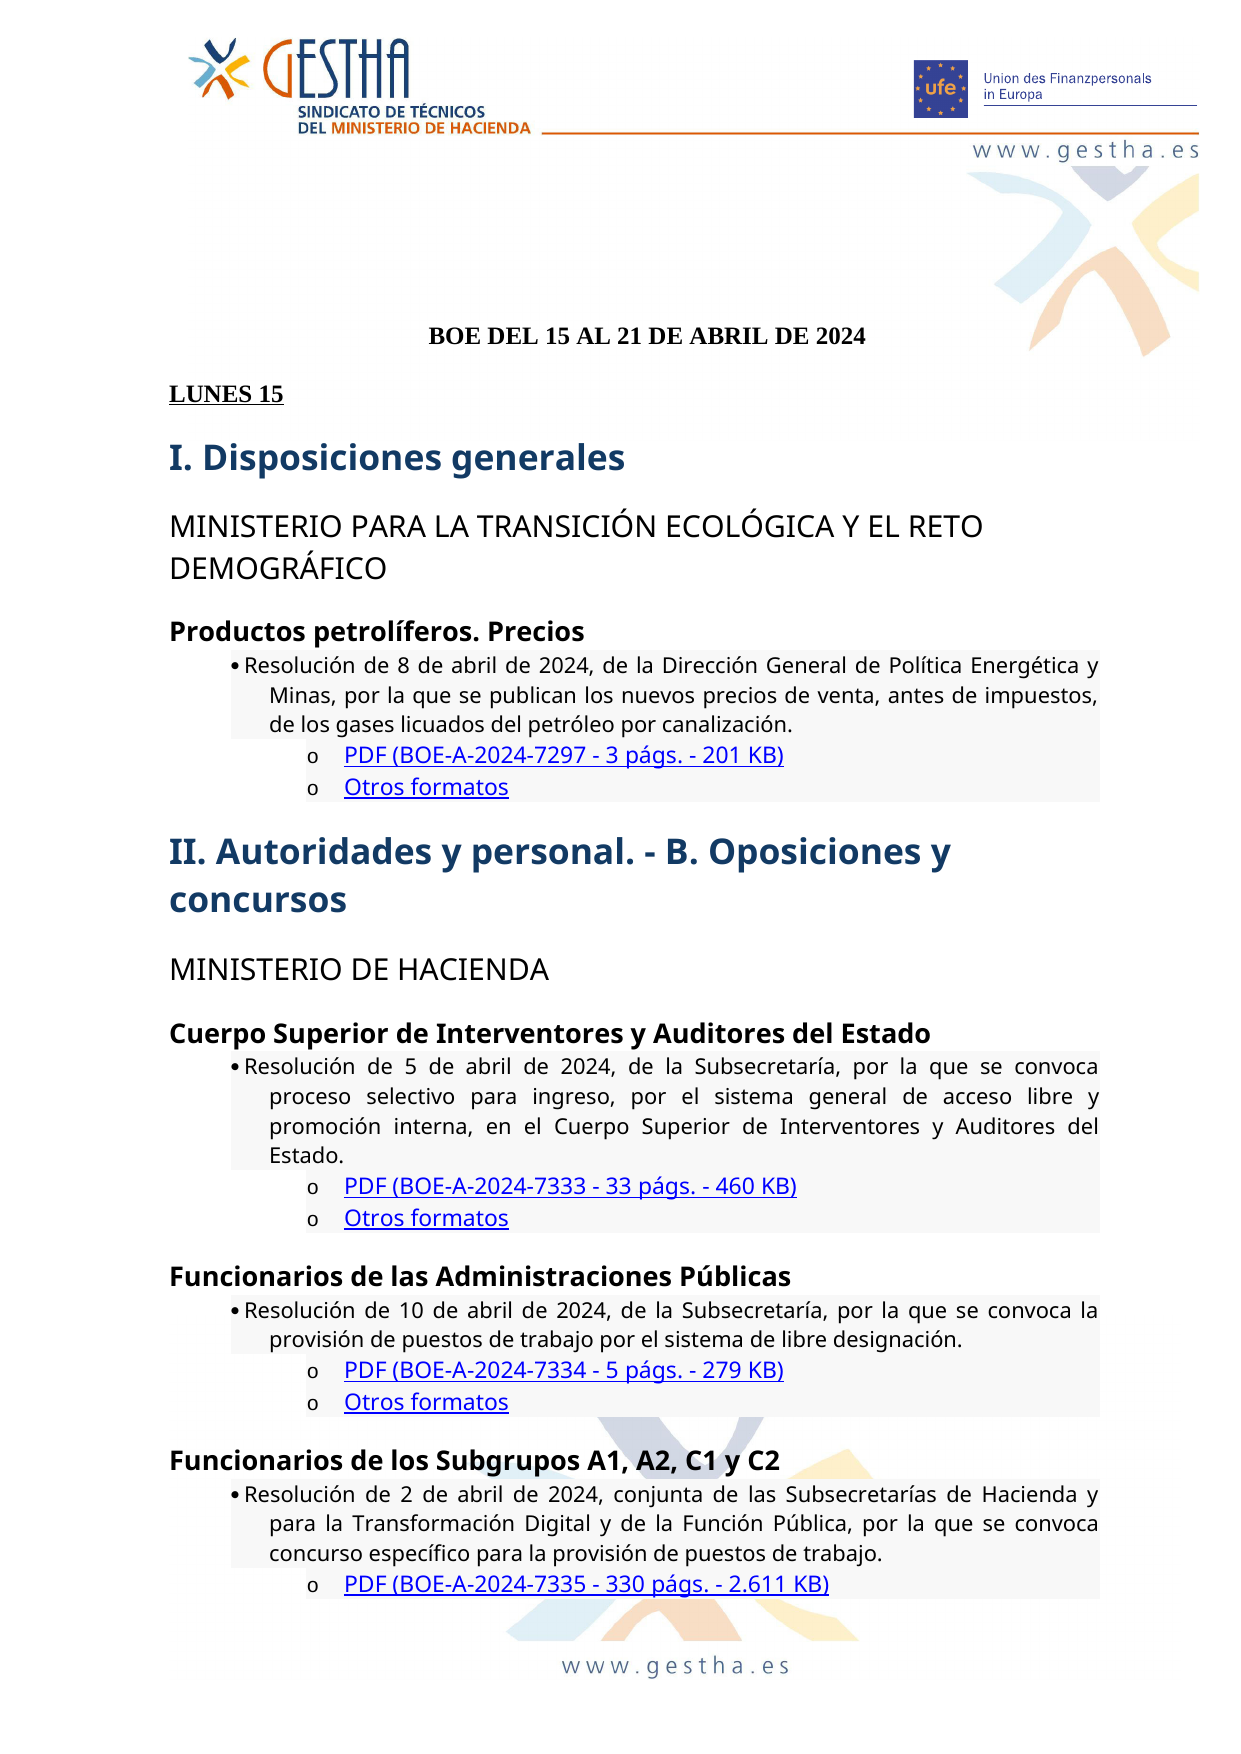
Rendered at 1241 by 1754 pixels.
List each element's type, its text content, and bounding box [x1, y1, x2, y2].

text BOE DEL 15 AL 21 DE ABRIL DE 2024 [169, 321, 1125, 350]
subtitle Funcionarios de los Subgrupos A1, A2, C1 y C2 [169, 1442, 1125, 1479]
list PDF (BOE-A-2024-7335 - 330 págs. - 2.611 KB) [306, 1568, 1100, 1599]
subtitle Cuerpo Superior de Interventores y Auditores del Estado [169, 1014, 1125, 1051]
list PDF (BOE-A-2024-7297 - 3 págs. - 201 KB) [306, 739, 1100, 770]
list Resolución de 10 de abril de 2024, de la Subsecretaría, por la que se convoca la provisión de puestos de trabajo por el sistema de libre designación. [231, 1295, 1100, 1354]
subtitle MINISTERIO DE HACIENDA [169, 948, 1125, 989]
list PDF (BOE-A-2024-7334 - 5 págs. - 279 KB) [306, 1354, 1100, 1386]
list Resolución de 8 de abril de 2024, de la Dirección General de Política Energética y Minas, por la que se publican los nuevos precios de venta, antes de impuestos, de los gases licuados del petróleo por canalización. [231, 650, 1100, 739]
list Resolución de 5 de abril de 2024, de la Subsecretaría, por la que se convoca proceso selectivo para ingreso, por el sistema general de acceso libre y promoción interna, en el Cuerpo Superior de Interventores y Auditores del Estado. [231, 1051, 1100, 1170]
list PDF (BOE-A-2024-7333 - 33 págs. - 460 KB) [306, 1170, 1100, 1202]
subtitle MINISTERIO PARA LA TRANSICIÓN ECOLÓGICA Y EL RETO DEMOGRÁFICO [169, 506, 1125, 588]
list Resolución de 2 de abril de 2024, conjunta de las Subsecretarías de Hacienda y para la Transformación Digital y de la Función Pública, por la que se convoca concurso específico para la provisión de puestos de trabajo. [231, 1479, 1100, 1568]
picture [187, 37, 1201, 441]
list Otros formatos [306, 770, 1100, 802]
subtitle I. Disposiciones generales [169, 432, 1125, 481]
picture [168, 1315, 1182, 1680]
subtitle Productos petrolíferos. Precios [169, 613, 1125, 650]
subtitle II. Autoridades y personal. - B. Oposiciones y concursos [169, 827, 1125, 923]
text LUNES 15 [169, 379, 1125, 407]
subtitle Funcionarios de las Administraciones Públicas [169, 1258, 1125, 1295]
list Otros formatos [306, 1202, 1100, 1233]
list Otros formatos [306, 1386, 1100, 1417]
